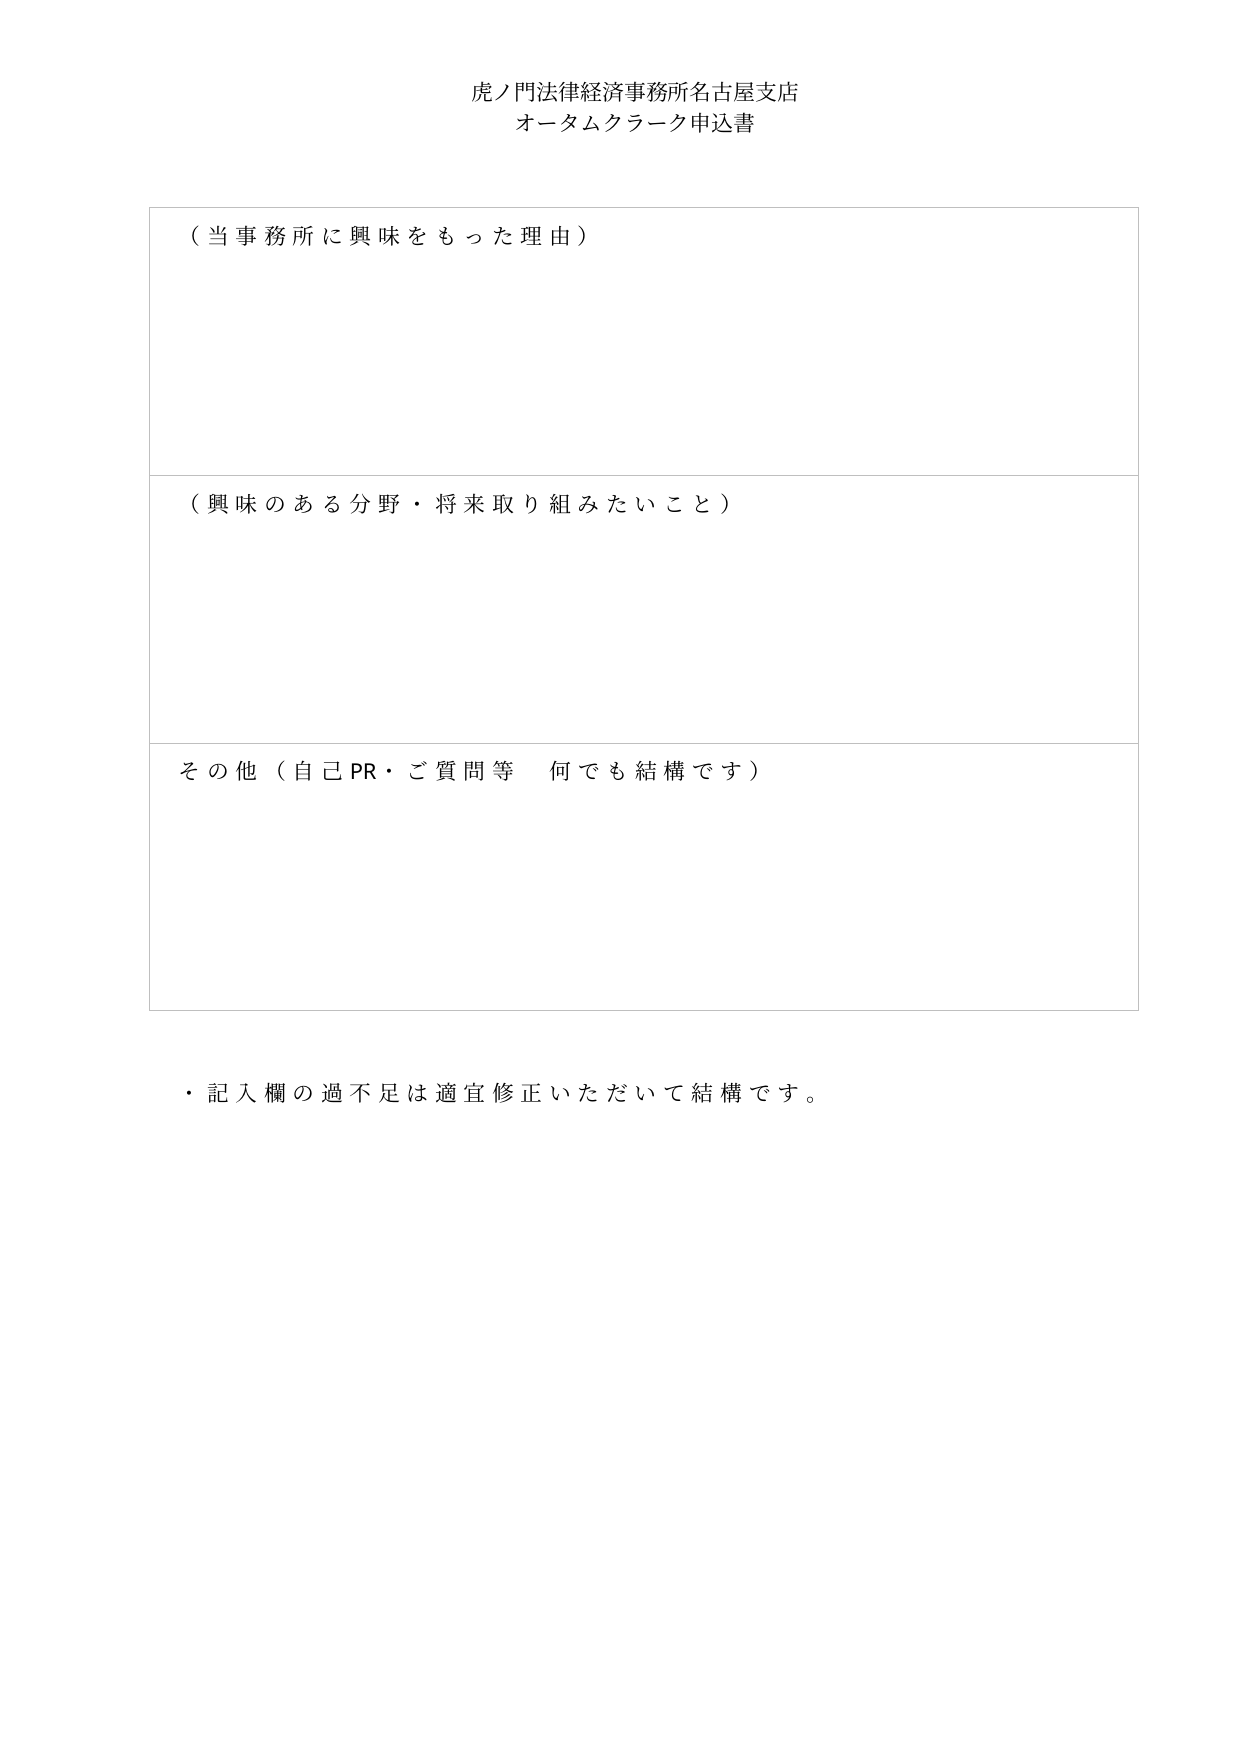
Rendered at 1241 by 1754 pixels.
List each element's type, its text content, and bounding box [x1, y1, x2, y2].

text ・記入欄の過不足は適宜修正いただいて結構です。 [150, 1065, 1120, 1118]
table_cell （興味のある分野・将来取り組みたいこと） [150, 476, 1138, 743]
table_cell その他（自己PR・ご質問等 何でも結構です） [150, 744, 1138, 1010]
table_cell （当事務所に興味をもった理由） [150, 208, 1138, 475]
